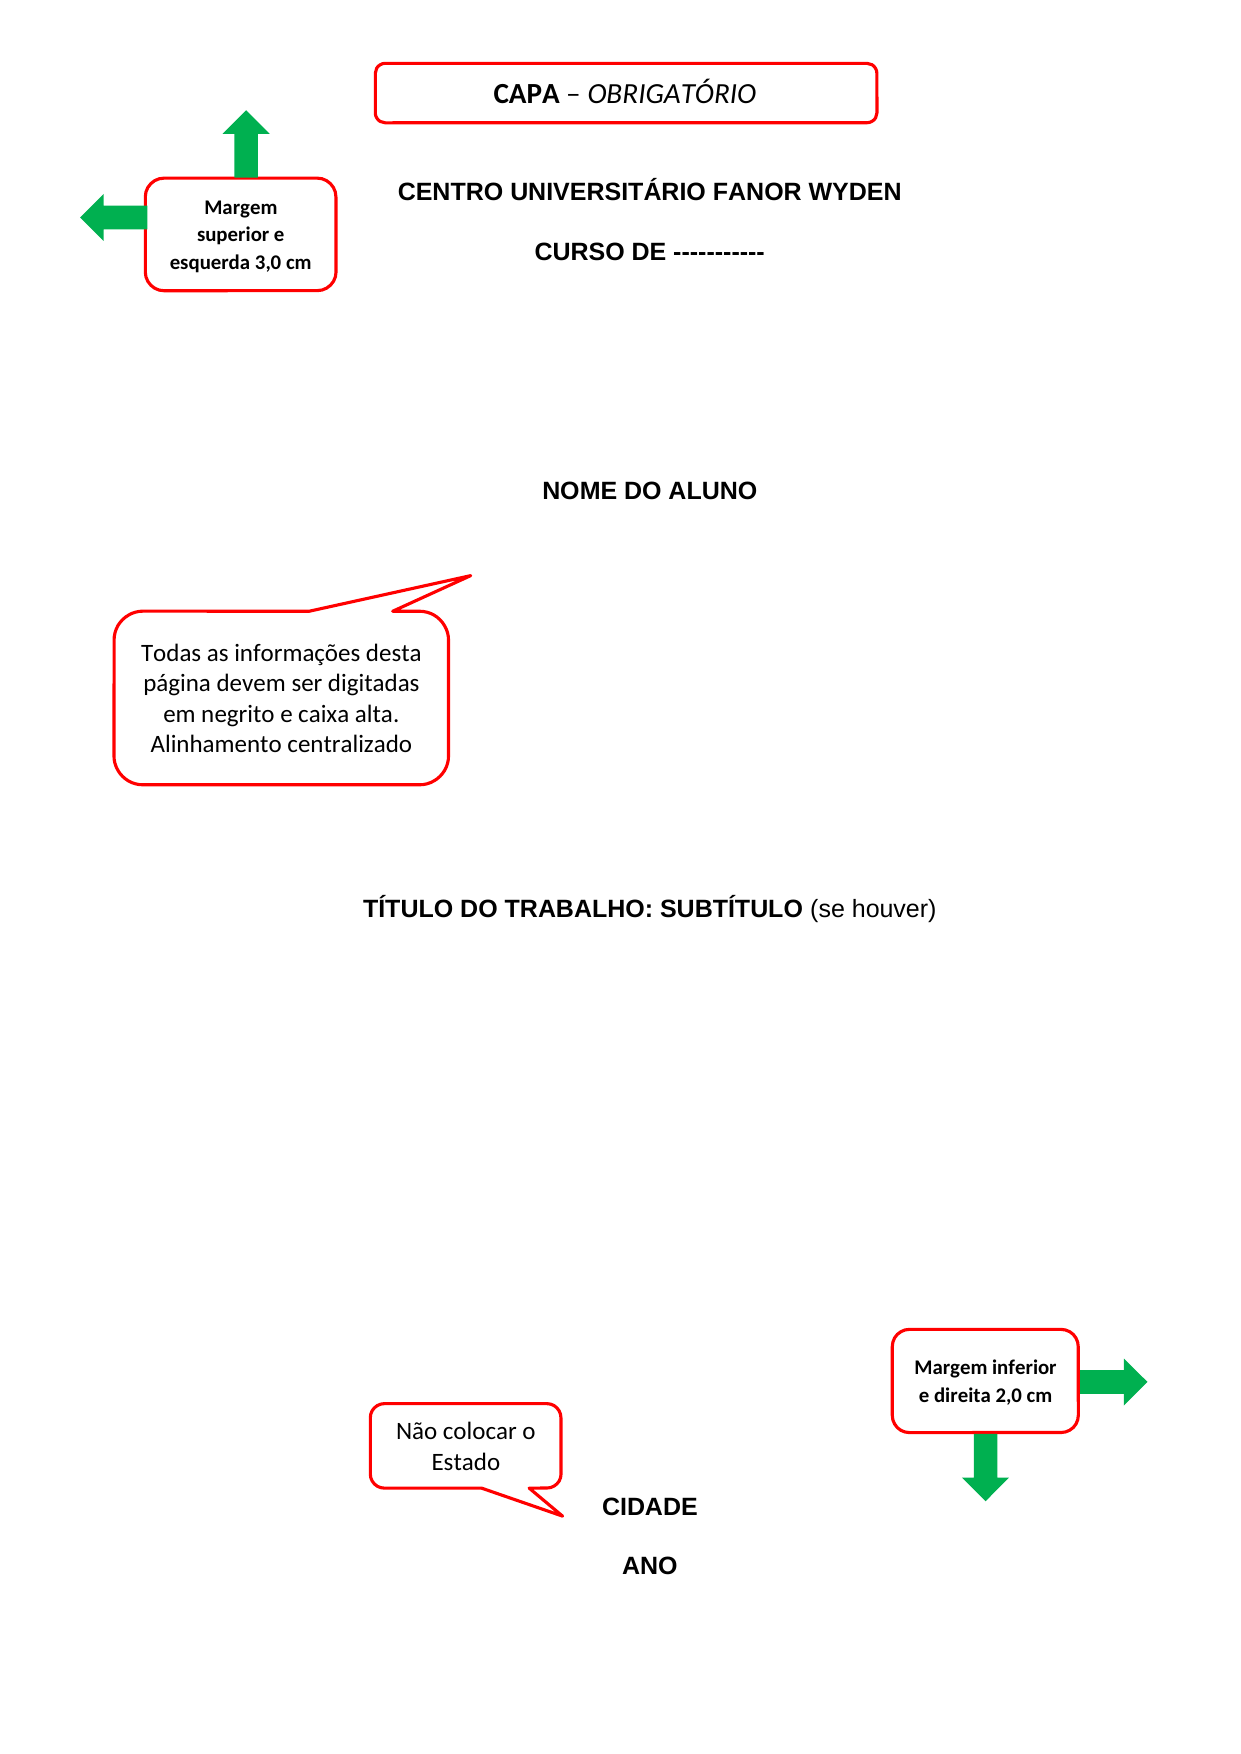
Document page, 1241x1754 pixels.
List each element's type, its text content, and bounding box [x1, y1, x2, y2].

text CENTRO UNIVERSITÁRIO FANOR WYDEN [325, 177, 1122, 206]
text CIDADE [177, 1491, 1122, 1520]
text NOME DO ALUNO [177, 476, 1122, 505]
text ANO [177, 1551, 1122, 1580]
text CURSO DE ----------- [338, 237, 1122, 266]
text TÍTULO DO TRABALHO: SUBTÍTULO (se houver) [177, 893, 1122, 922]
